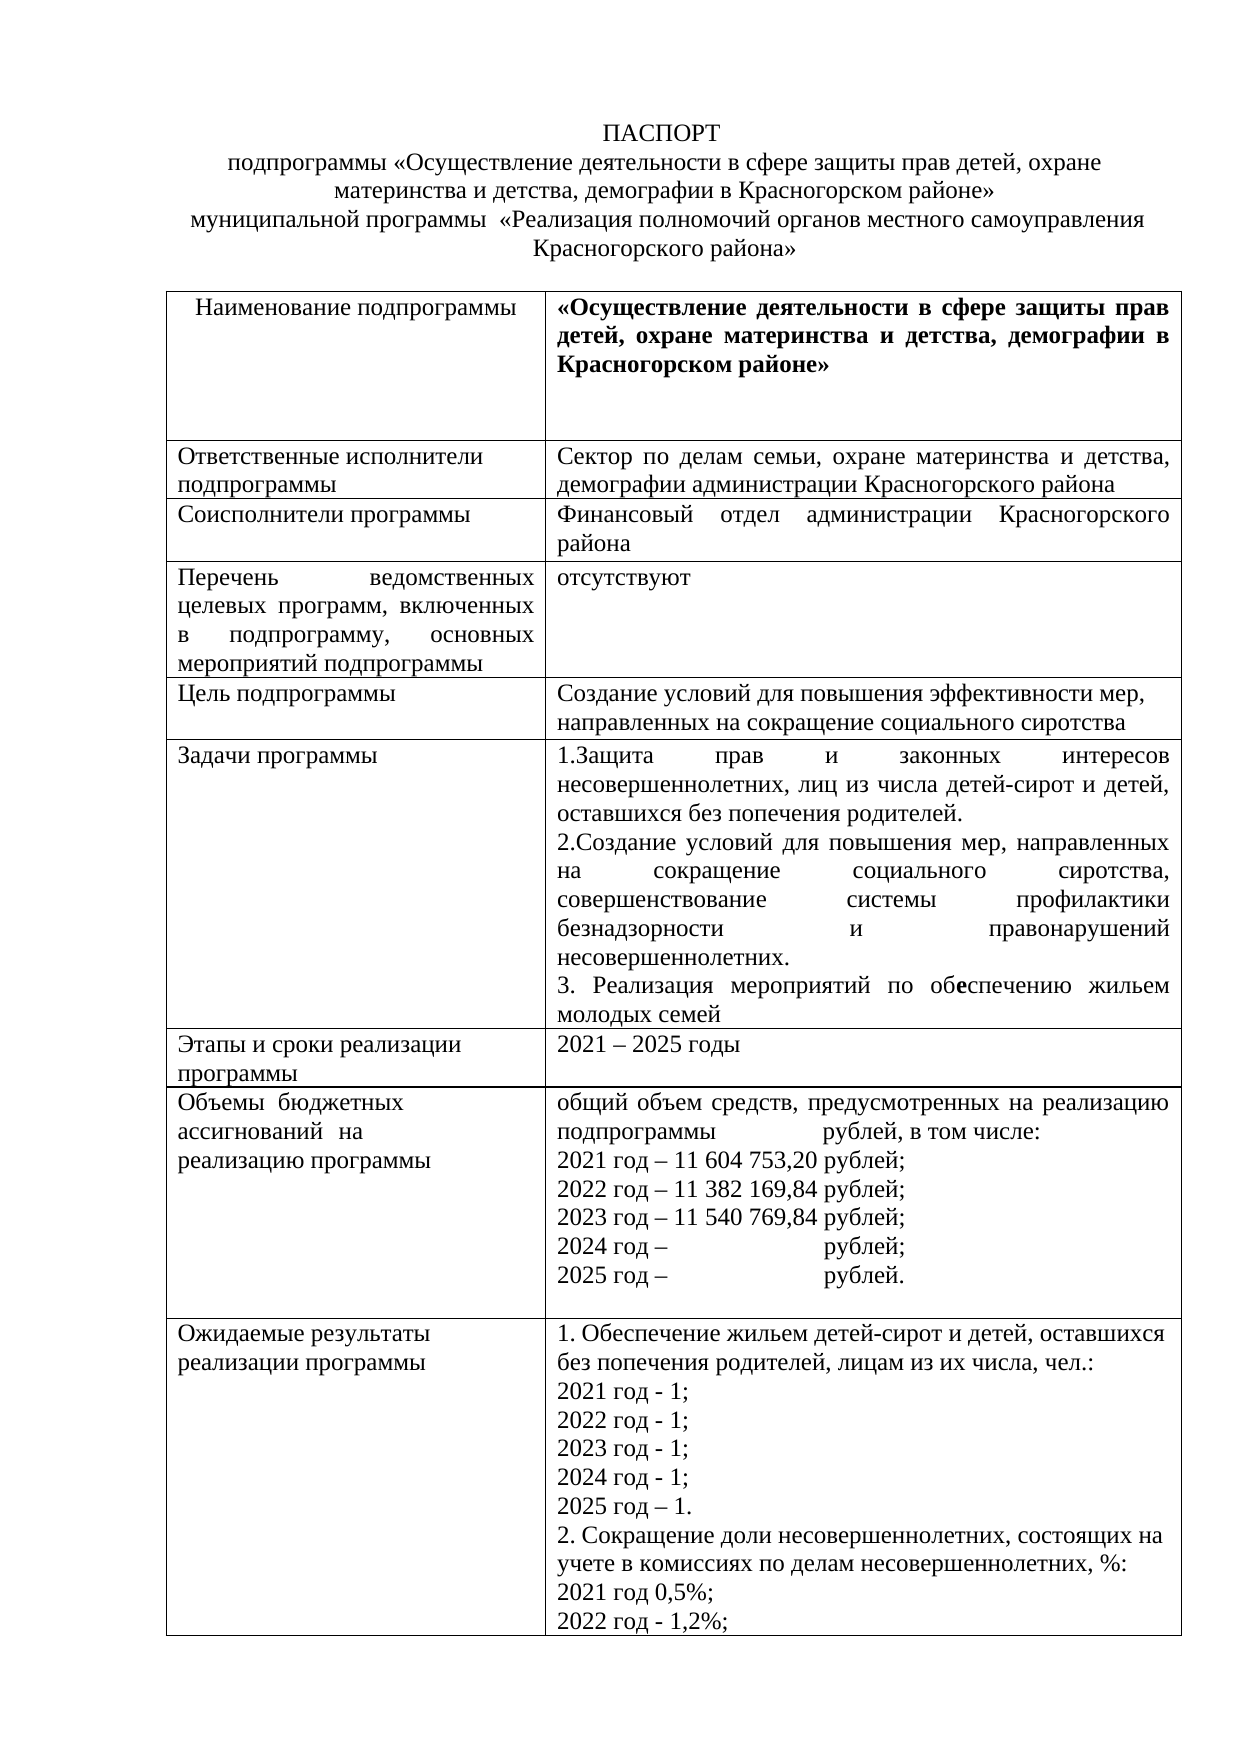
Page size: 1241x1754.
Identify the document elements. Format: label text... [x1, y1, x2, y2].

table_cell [167, 1319, 545, 1635]
table_cell Финансовый отдел администрации Красногорского района [546, 499, 1181, 561]
table_cell Ответственные исполнители подпрограммы [167, 441, 545, 498]
table_cell Задачи программы [167, 740, 545, 1028]
table_cell Сектор по делам семьи, охране материнства и детства, демографии администрации Красногорского района [546, 441, 1181, 498]
table_header Наименование подпрограммы [167, 292, 545, 440]
text ПАСПОРТ подпрограммы «Осуществление деятельности в сфере защиты прав детей, охране материнства и детства, демографии в Красногорском районе» [177, 118, 1152, 204]
table_cell отсутствуют [546, 562, 1181, 677]
table_cell общий объем средств, предусмотренных на реализацию подпрограммы рублей, в том числе: 2021 год – 11 604 753,20 рублей; 2022 год – 11 382 169,84 рублей; 2023 год – 11 540 769,84 рублей; 2024 год – рублей; 2025 год – рублей. [546, 1088, 1181, 1317]
table_cell 2021 – 2025 годы [546, 1029, 1181, 1086]
table_cell Цель подпрограммы [167, 678, 545, 739]
table_header «Осуществление деятельности в сфере защиты прав детей, охране материнства и детства, демографии в Красногорском районе» [546, 292, 1181, 440]
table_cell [546, 1319, 1181, 1635]
text муниципальной программы «Реализация полномочий органов местного самоуправления Красногорского района» [177, 204, 1152, 262]
table_cell 1.Защита прав и законных интересов несовершеннолетних, лиц из числа детей-сирот и детей, оставшихся без попечения родителей. 2.Создание условий для повышения мер, направленных на сокращение социального сиротства, совершенствование системы профилактики безнадзорности и правонарушений несовершеннолетних. 3. Реализация мероприятий по обеспечению жильем молодых семей [546, 740, 1181, 1028]
table_cell Перечень ведомственных целевых программ, включенных в подпрограмму, основных мероприятий подпрограммы [167, 562, 545, 677]
table_cell Создание условий для повышения эффективности мер, направленных на сокращение социального сиротства [546, 678, 1181, 739]
table_cell Этапы и сроки реализации программы [167, 1029, 545, 1086]
table_cell Объемы бюджетных ассигнований на реализацию программы [167, 1088, 545, 1317]
table_cell Соисполнители программы [167, 499, 545, 561]
